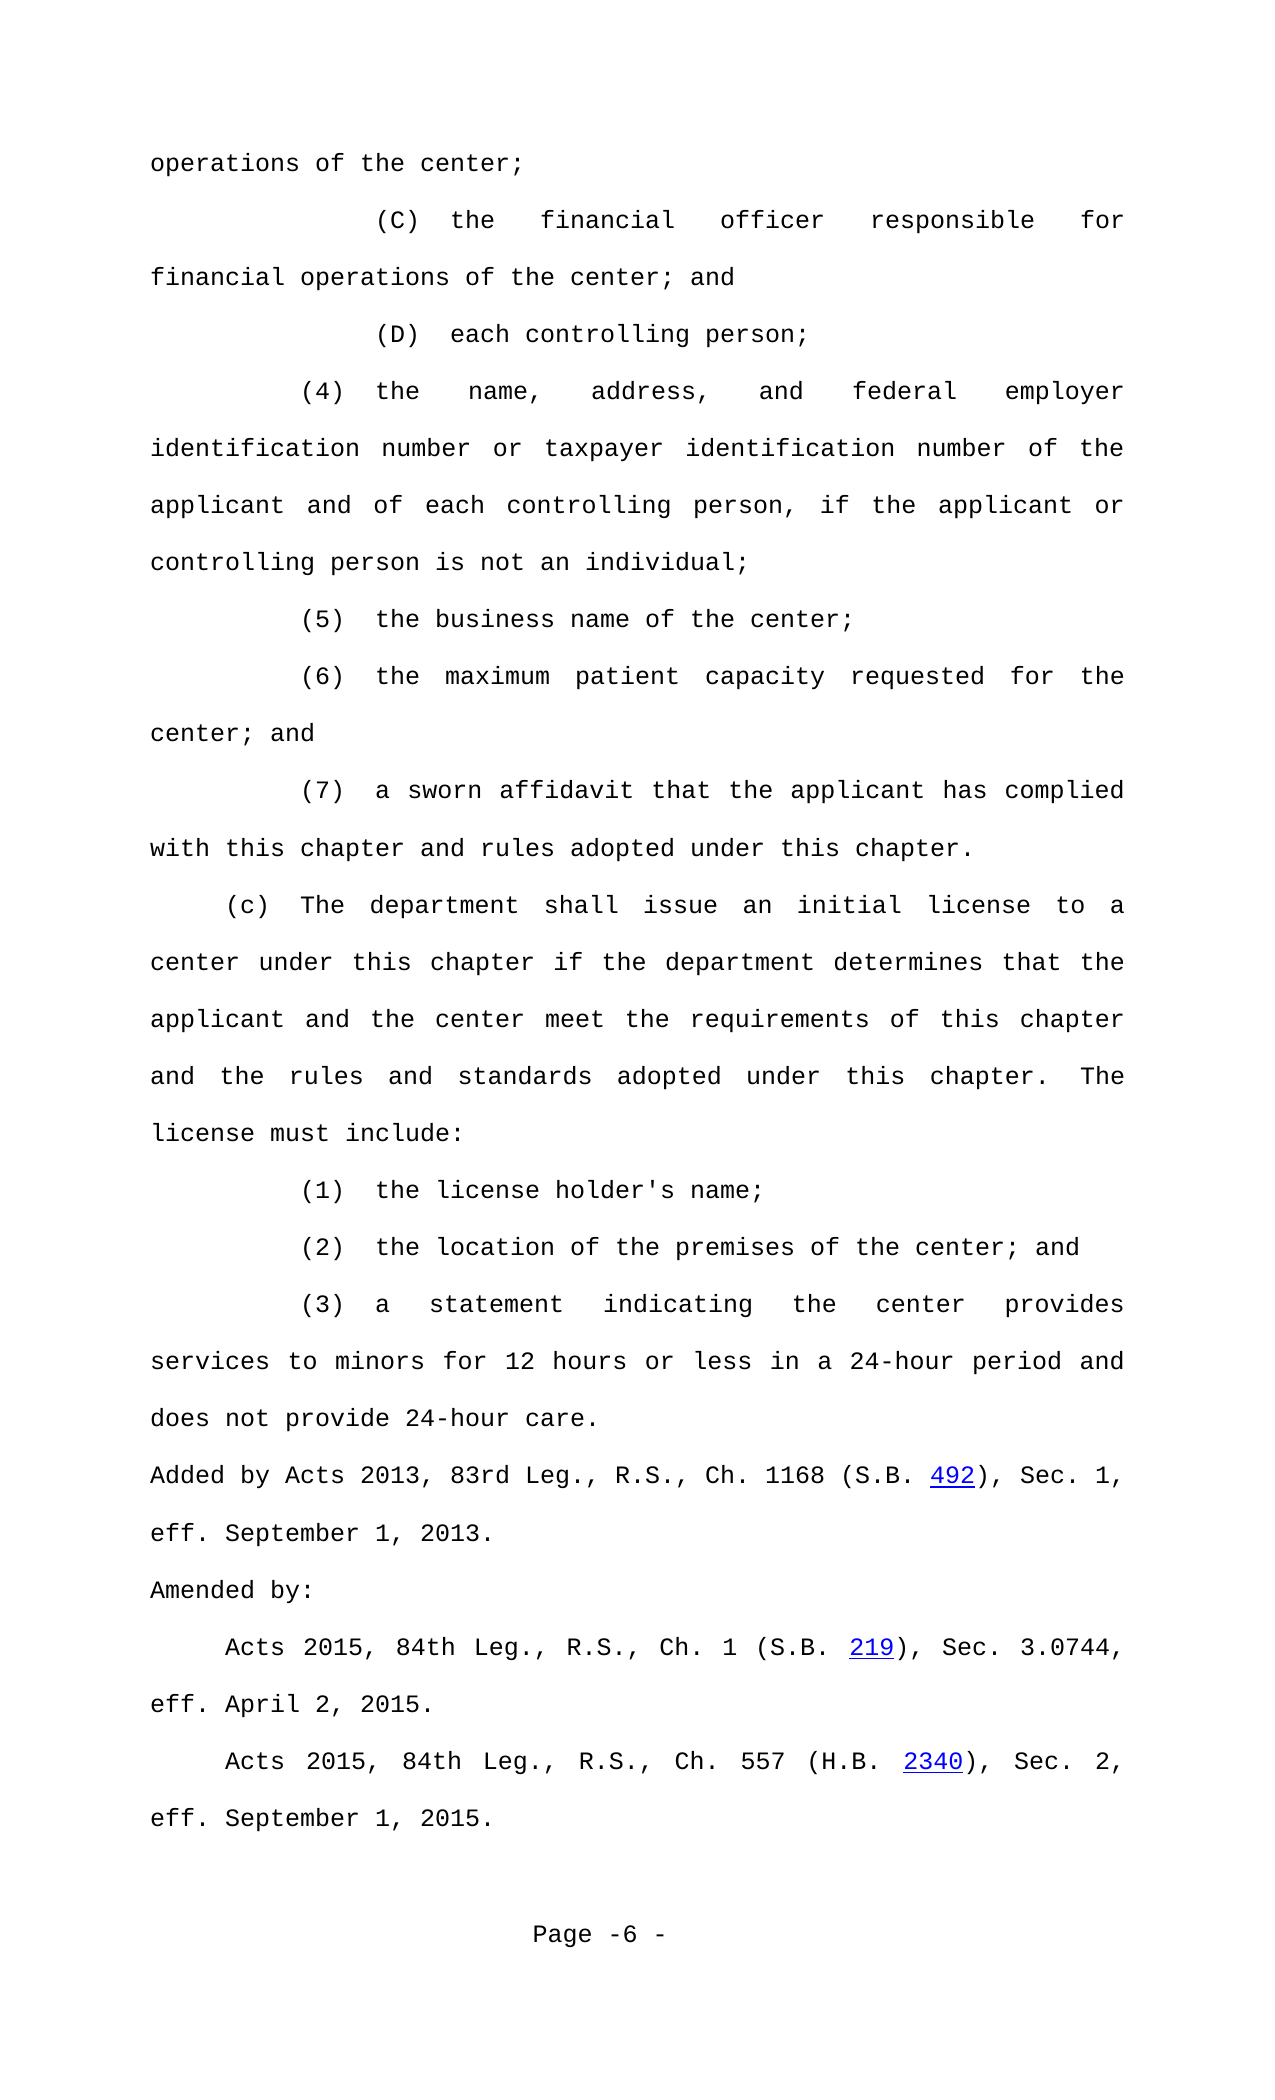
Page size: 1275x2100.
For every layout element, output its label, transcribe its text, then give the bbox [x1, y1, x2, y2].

text (4) the name, address, and federal employer identification number or taxpayer identification number of the applicant and of each controlling person, if the applicant or controlling person is not an individual; [150, 378, 1125, 578]
text (6) the maximum patient capacity requested for the center; and [150, 664, 1125, 749]
text (2) the location of the premises of the center; and [150, 1234, 1125, 1263]
text (5) the business name of the center; [150, 607, 1125, 635]
text (D) each controlling person; [150, 321, 1125, 350]
text (7) a sworn affidavit that the applicant has complied with this chapter and rules adopted under this chapter. [150, 778, 1125, 863]
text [150, 150, 1125, 178]
text Added by Acts 2013, 83rd Leg., R.S., Ch. 1168 (S.B. 492), Sec. 1, eff. September 1, 2013. [150, 1463, 1125, 1548]
text Acts 2015, 84th Leg., R.S., Ch. 557 (H.B. 2340), Sec. 2, eff. September 1, 2015. [150, 1748, 1125, 1834]
text (3) a statement indicating the center provides services to minors for 12 hours or less in a 24-hour period and does not provide 24-hour care. [150, 1292, 1125, 1434]
text (c) The department shall issue an initial license to a center under this chapter if the department determines that the applicant and the center meet the requirements of this chapter and the rules and standards adopted under this chapter. The license must include: [150, 892, 1125, 1149]
text Amended by: [150, 1577, 1125, 1606]
text (1) the license holder's name; [150, 1177, 1125, 1206]
text (C) the financial officer responsible for financial operations of the center; and [150, 207, 1125, 293]
text Acts 2015, 84th Leg., R.S., Ch. 1 (S.B. 219), Sec. 3.0744, eff. April 2, 2015. [150, 1634, 1125, 1720]
